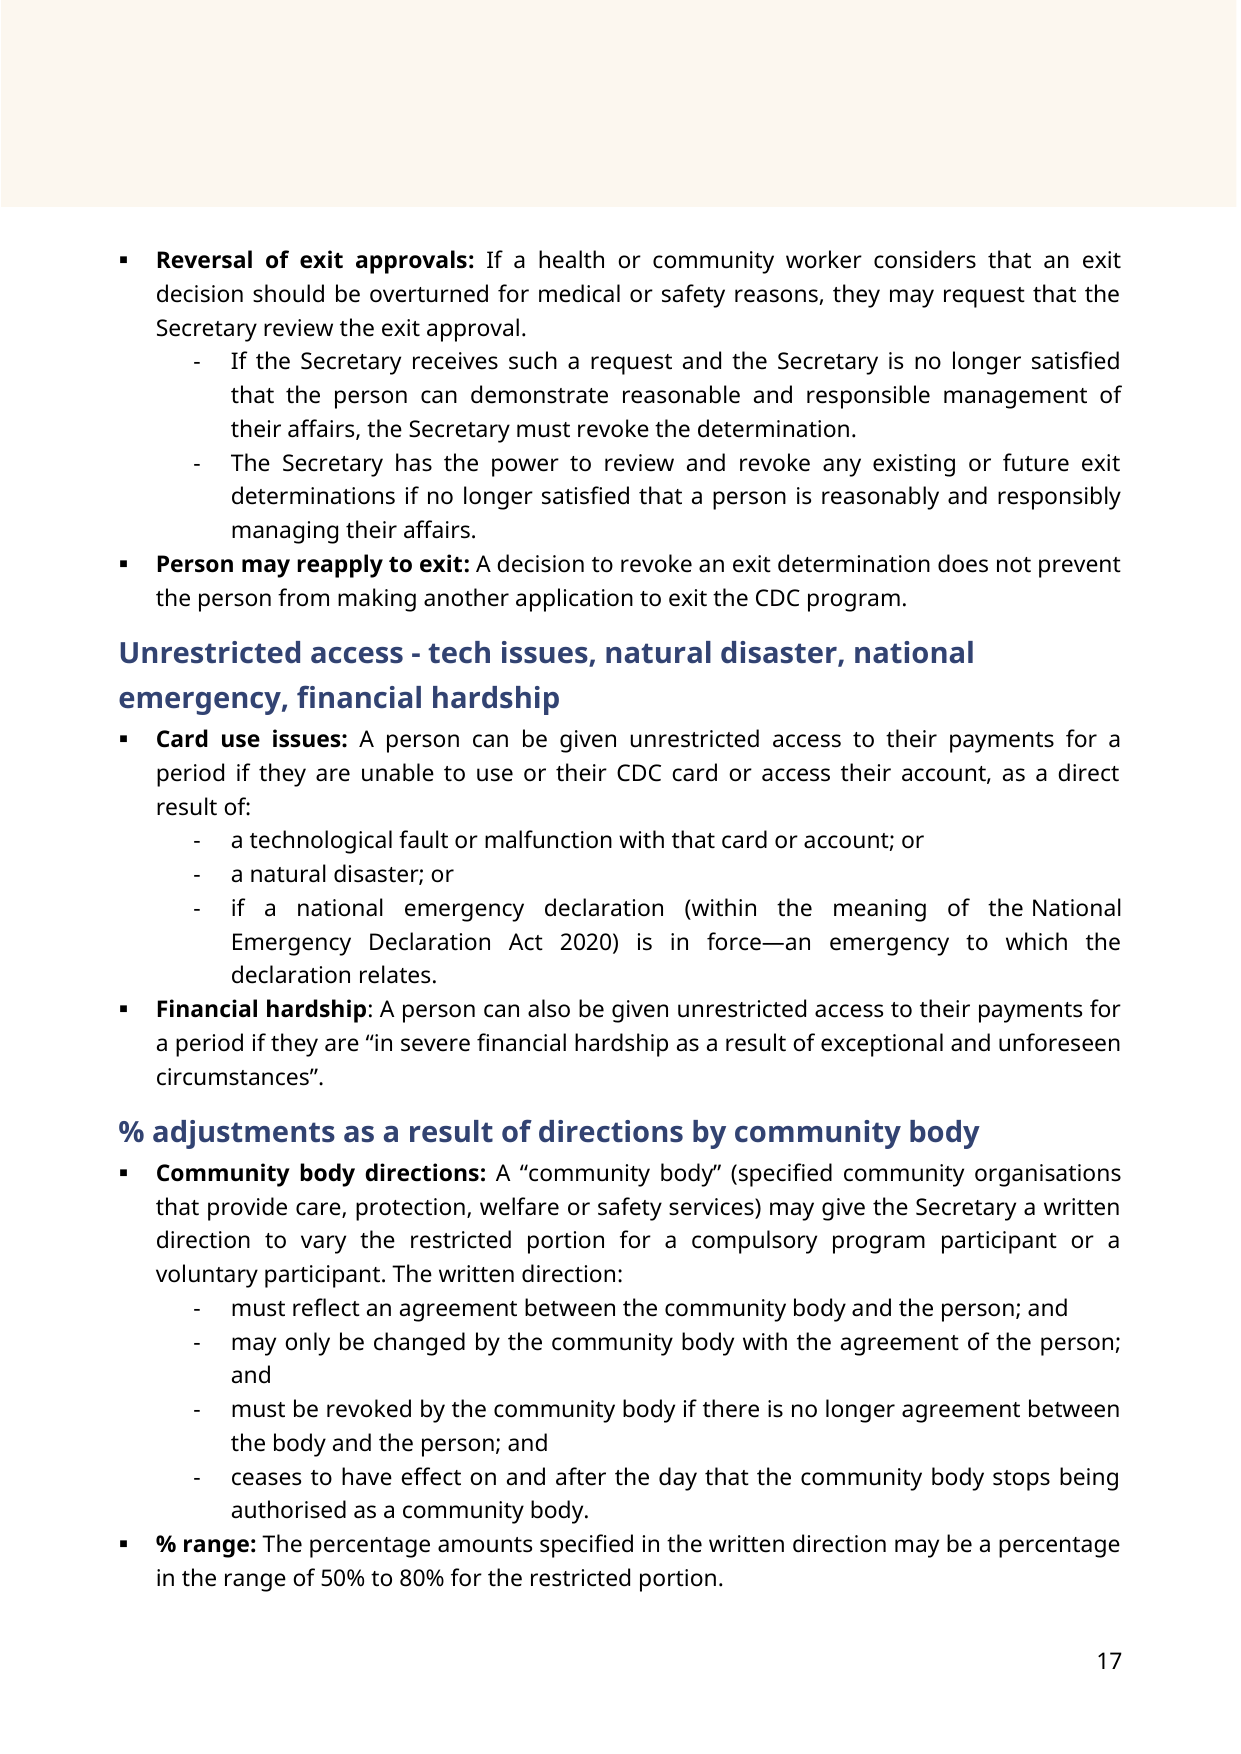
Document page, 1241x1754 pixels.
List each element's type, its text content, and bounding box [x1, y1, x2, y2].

list a technological fault or malfunction with that card or account; or [193, 824, 1122, 856]
list must reflect an agreement between the community body and the person; and [193, 1292, 1122, 1323]
list % range: The percentage amounts specified in the written direction may be a percentage in the range of 50% to 80% for the restricted portion. [118, 1528, 1122, 1593]
list must be revoked by the community body if there is no longer agreement between the body and the person; and [193, 1393, 1122, 1458]
subtitle % adjustments as a result of directions by community body [118, 1111, 1122, 1151]
list a natural disaster; or [193, 858, 1122, 889]
list may only be changed by the community body with the agreement of the person; and [193, 1325, 1122, 1390]
list Financial hardship: A person can also be given unrestricted access to their payments for a period if they are “in severe financial hardship as a result of exceptional and unforeseen circumstances”. [118, 993, 1122, 1092]
list if a national emergency declaration (within the meaning of the National Emergency Declaration Act 2020) is in force—an emergency to which the declaration relates. [193, 892, 1122, 991]
list The Secretary has the power to review and revoke any existing or future exit determinations if no longer satisfied that a person is reasonably and responsibly managing their affairs. [193, 446, 1122, 545]
list Community body directions: A “community body” (specified community organisations that provide care, protection, welfare or safety services) may give the Secretary a written direction to vary the restricted portion for a compulsory program participant or a voluntary participant. The written direction: [118, 1157, 1122, 1289]
subtitle Unrestricted access - tech issues, natural disaster, national emergency, financial hardship [118, 632, 1122, 717]
list ceases to have effect on and after the day that the community body stops being authorised as a community body. [193, 1460, 1122, 1525]
list Reversal of exit approvals: If a health or community worker considers that an exit decision should be overturned for medical or safety reasons, they may request that the Secretary review the exit approval. [118, 244, 1122, 343]
list If the Secretary receives such a request and the Secretary is no longer satisfied that the person can demonstrate reasonable and responsible management of their affairs, the Secretary must revoke the determination. [193, 345, 1122, 444]
list Person may reapply to exit: A decision to revoke an exit determination does not prevent the person from making another application to exit the CDC program. [118, 548, 1122, 613]
list Card use issues: A person can be given unrestricted access to their payments for a period if they are unable to use or their CDC card or access their account, as a direct result of: [118, 723, 1122, 822]
